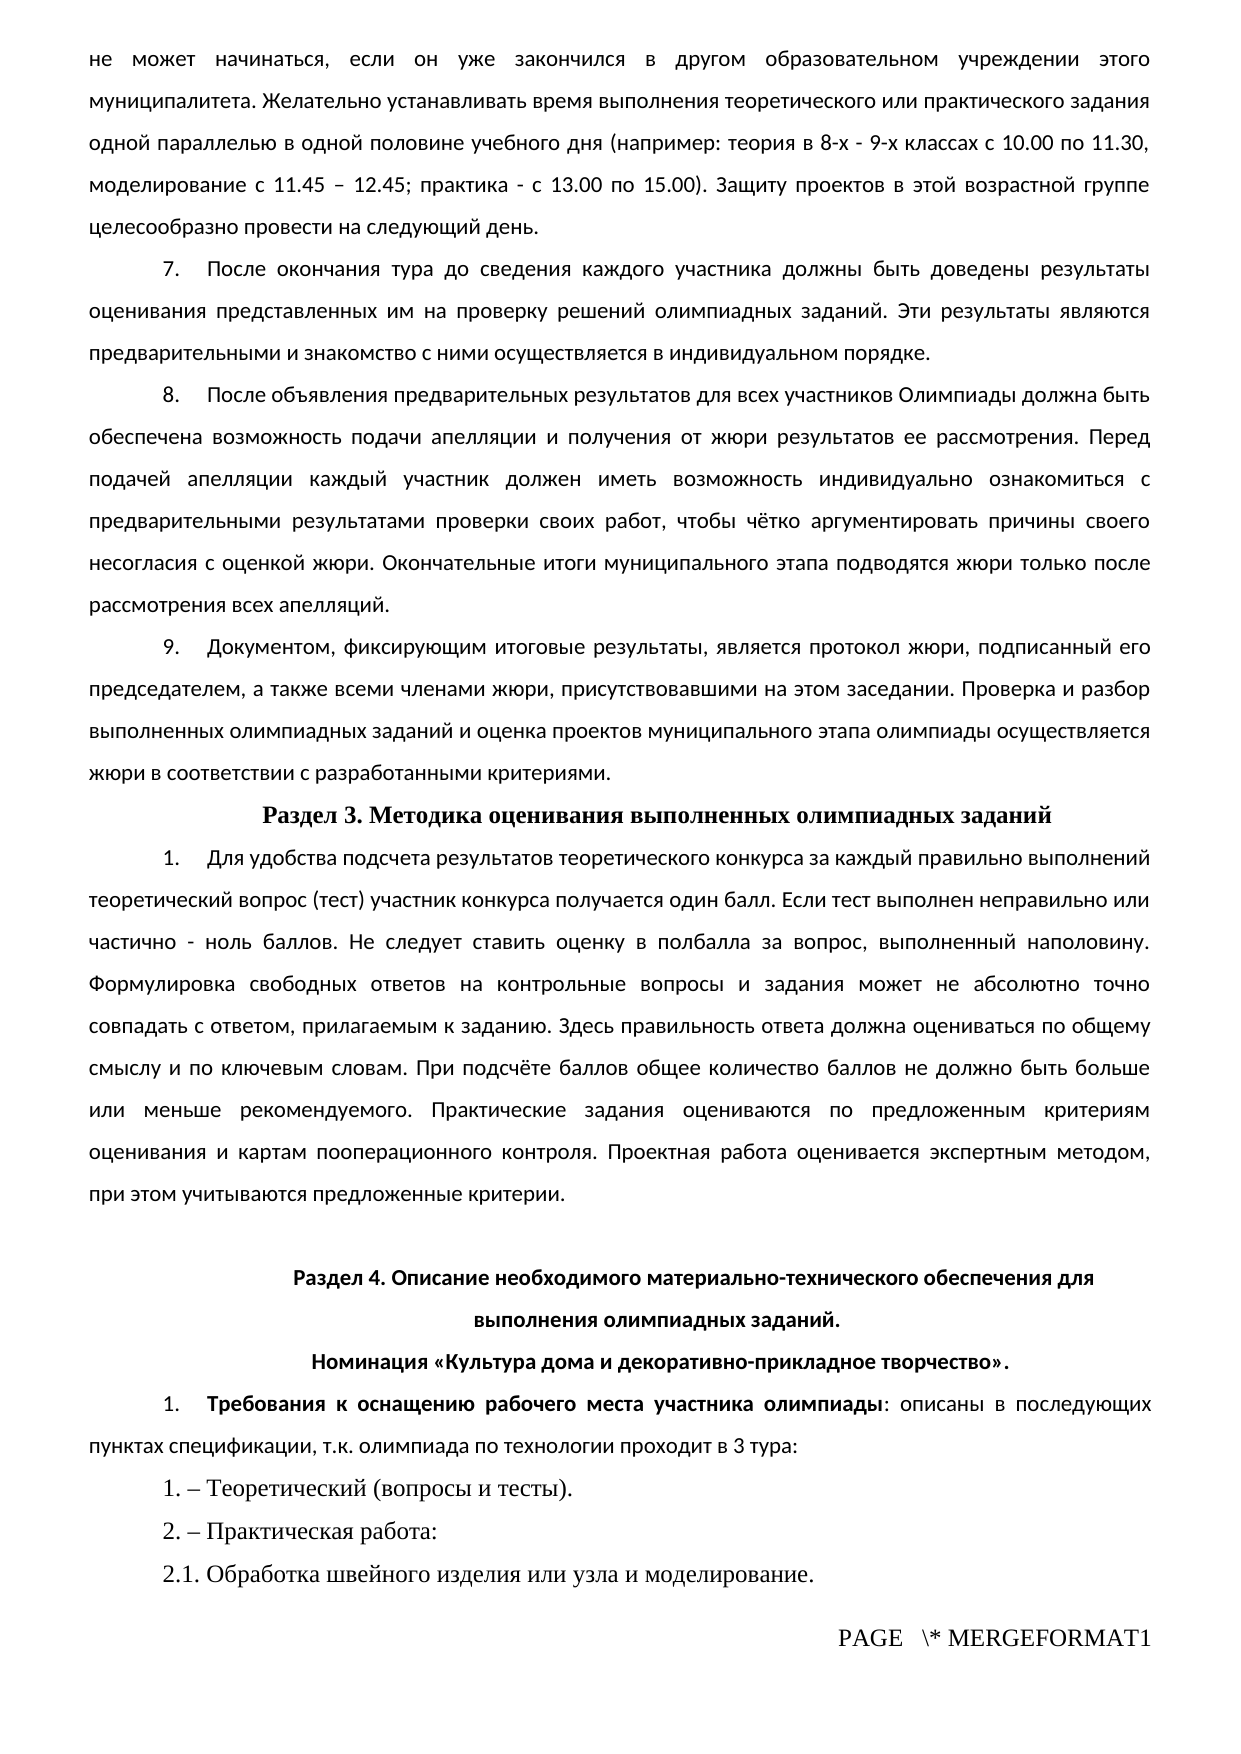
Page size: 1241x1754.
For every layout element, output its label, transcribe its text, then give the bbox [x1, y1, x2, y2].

list Требования к оснащению рабочего места участника олимпиады: описаны в последующих пунктах спецификации, т.к. олимпиада по технологии проходит в 3 тура: [89, 1389, 1152, 1459]
list Раздел 4. Описание необходимого материально-технического обеспечения для выполнения олимпиадных заданий. [162, 1263, 1152, 1333]
text 1. – Теоретический (вопросы и тесты). [89, 1473, 1152, 1502]
text 2.1. Обработка швейного изделия или узла и моделирование. [89, 1559, 1152, 1588]
list Для удобства подсчета результатов теоретического конкурса за каждый правильно выполнений теоретический вопрос (тест) участник конкурса получается один балл. Если тест выполнен неправильно или частично - ноль баллов. Не следует ставить оценку в полбалла за вопрос, выполненный наполовину. Формулировка свободных ответов на контрольные вопросы и задания может не абсолютно точно совпадать с ответом, прилагаемым к заданию. Здесь правильность ответа должна оцениваться по общему смыслу и по ключевым словам. При подсчёте баллов общее количество баллов не должно быть больше или меньше рекомендуемого. Практические задания оцениваются по предложенным критериям оценивания и картам пооперационного контроля. Проектная работа оценивается экспертным методом, при этом учитываются предложенные критерии. [89, 843, 1152, 1207]
list После объявления предварительных результатов для всех участников Олимпиады должна быть обеспечена возможность подачи апелляции и получения от жюри результатов ее рассмотрения. Перед подачей апелляции каждый участник должен иметь возможность индивидуально ознакомиться с предварительными результатами проверки своих работ, чтобы чётко аргументировать причины своего несогласия с оценкой жюри. Окончательные итоги муниципального этапа подводятся жюри только после рассмотрения всех апелляций. [89, 380, 1152, 618]
list После окончания тура до сведения каждого участника должны быть доведены результаты оценивания представленных им на проверку решений олимпиадных заданий. Эти результаты являются предварительными и знакомство с ними осуществляется в индивидуальном порядке. [89, 254, 1152, 366]
list Номинация «Культура дома и декоративно-прикладное творчество». [237, 1347, 1152, 1375]
text Раздел 3. Методика оценивания выполненных олимпиадных заданий [74, 800, 1152, 829]
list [89, 44, 1152, 240]
list Документом, фиксирующим итоговые результаты, является протокол жюри, подписанный его председателем, а также всеми членами жюри, присутствовавшими на этом заседании. Проверка и разбор выполненных олимпиадных заданий и оценка проектов муниципального этапа олимпиады осуществляется жюри в соответствии с разработанными критериями. [89, 632, 1152, 786]
text 2. – Практическая работа: [89, 1516, 1152, 1545]
